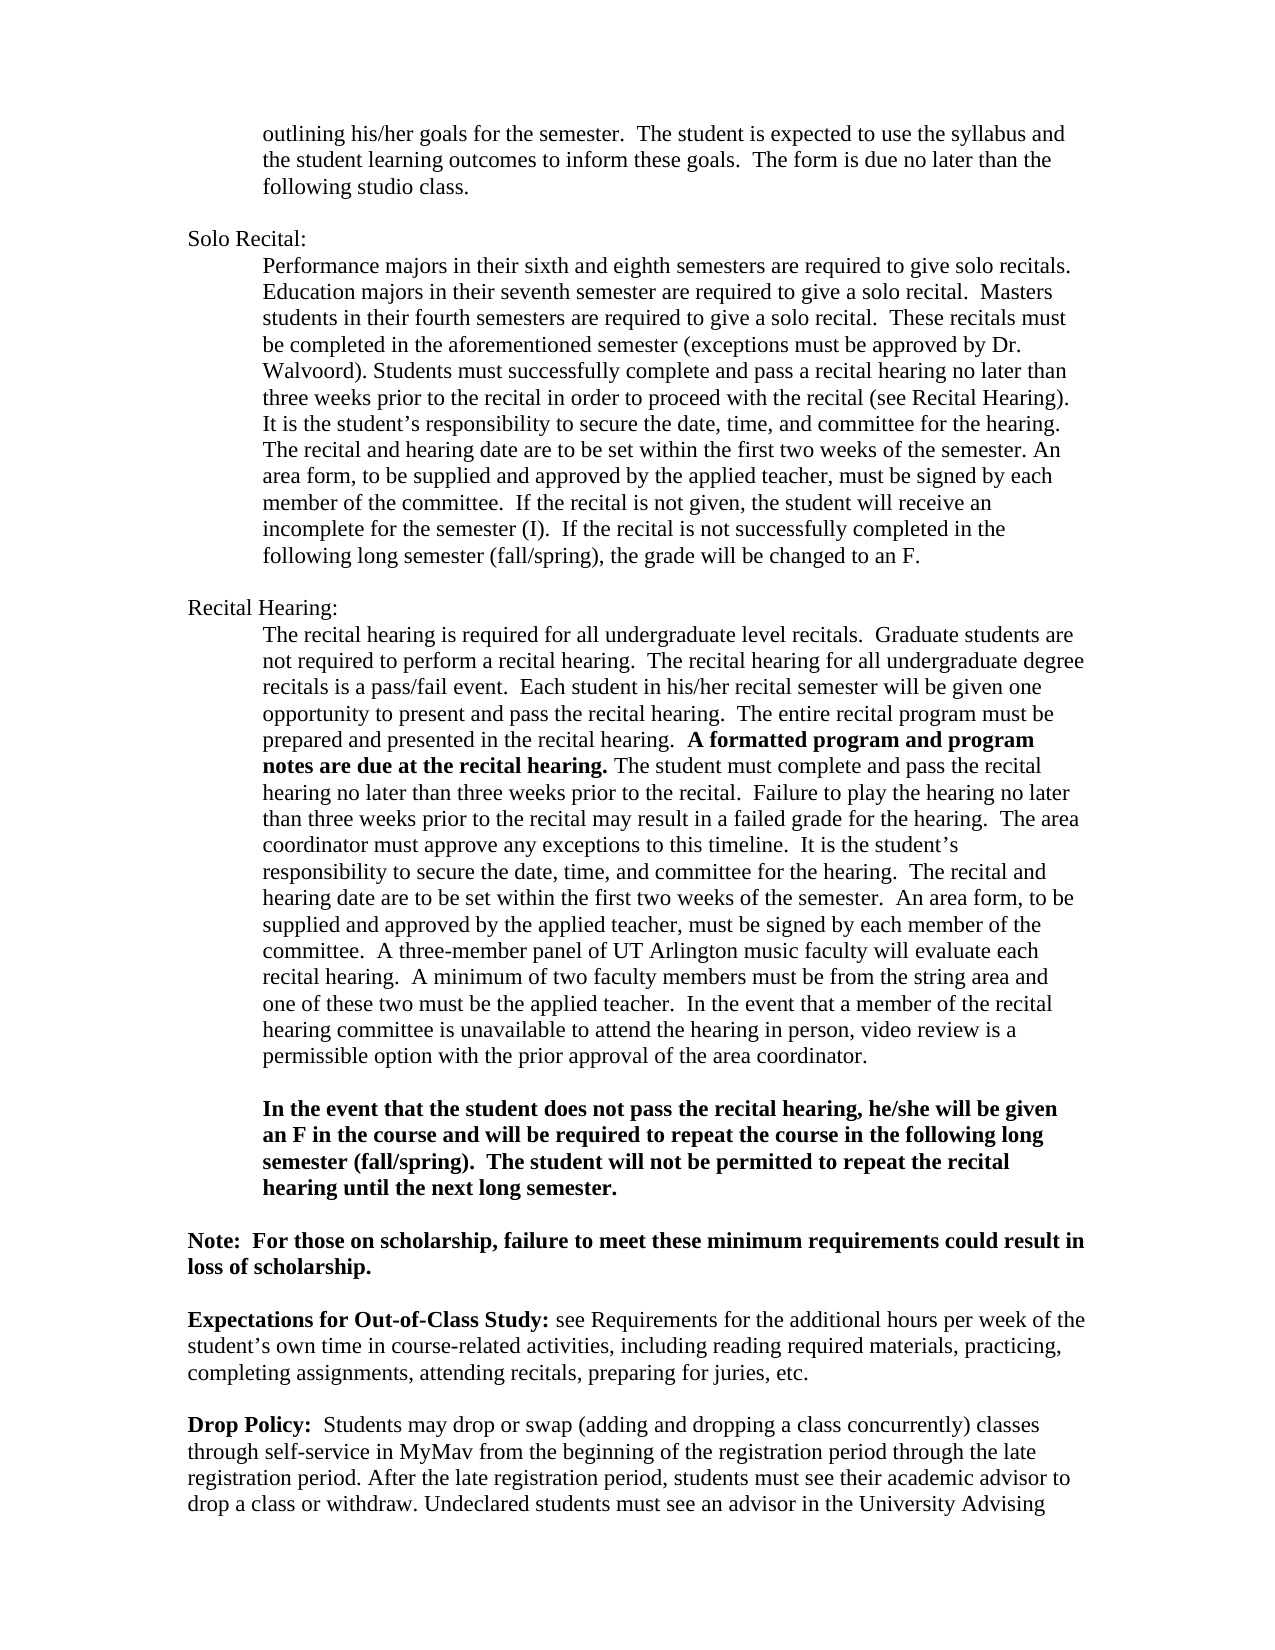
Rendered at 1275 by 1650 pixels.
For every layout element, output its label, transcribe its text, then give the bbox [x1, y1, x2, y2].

text Expectations for Out-of-Class Study: see Requirements for the additional hours per week of the student’s own time in course-related activities, including reading required materials, practicing, completing assignments, attending recitals, preparing for juries, etc. [187, 1306, 1087, 1385]
text Solo Recital: [187, 225, 1087, 252]
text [187, 1411, 1087, 1517]
text Note: For those on scholarship, failure to meet these minimum requirements could result in loss of scholarship. [187, 1227, 1087, 1279]
text The recital hearing is required for all undergraduate level recitals. Graduate students are not required to perform a recital hearing. The recital hearing for all undergraduate degree recitals is a pass/fail event. Each student in his/her recital semester will be given one opportunity to present and pass the recital hearing. The entire recital program must be prepared and presented in the recital hearing. A formatted program and program notes are due at the recital hearing. The student must complete and pass the recital hearing no later than three weeks prior to the recital. Failure to play the hearing no later than three weeks prior to the recital may result in a failed grade for the hearing. The area coordinator must approve any exceptions to this timeline. It is the student’s responsibility to secure the date, time, and committee for the hearing. The recital and hearing date are to be set within the first two weeks of the semester. An area form, to be supplied and approved by the applied teacher, must be signed by each member of the committee. A three-member panel of UT Arlington music faculty will evaluate each recital hearing. A minimum of two faculty members must be from the string area and one of these two must be the applied teacher. In the event that a member of the recital hearing committee is unavailable to attend the hearing in person, video review is a permissible option with the prior approval of the area coordinator. [262, 621, 1087, 1069]
text Recital Hearing: [187, 594, 1087, 621]
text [262, 120, 1087, 199]
text In the event that the student does not pass the recital hearing, he/she will be given an F in the course and will be required to repeat the course in the following long semester (fall/spring). The student will not be permitted to repeat the recital hearing until the next long semester. [262, 1095, 1087, 1201]
text Performance majors in their sixth and eighth semesters are required to give solo recitals. Education majors in their seventh semester are required to give a solo recital. Masters students in their fourth semesters are required to give a solo recital. These recitals must be completed in the aforementioned semester (exceptions must be approved by Dr. Walvoord). Students must successfully complete and pass a recital hearing no later than three weeks prior to the recital in order to proceed with the recital (see Recital Hearing). It is the student’s responsibility to secure the date, time, and committee for the hearing. The recital and hearing date are to be set within the first two weeks of the semester. An area form, to be supplied and approved by the applied teacher, must be signed by each member of the committee. If the recital is not given, the student will receive an incomplete for the semester (I). If the recital is not successfully completed in the following long semester (fall/spring), the grade will be changed to an F. [187, 252, 1087, 568]
